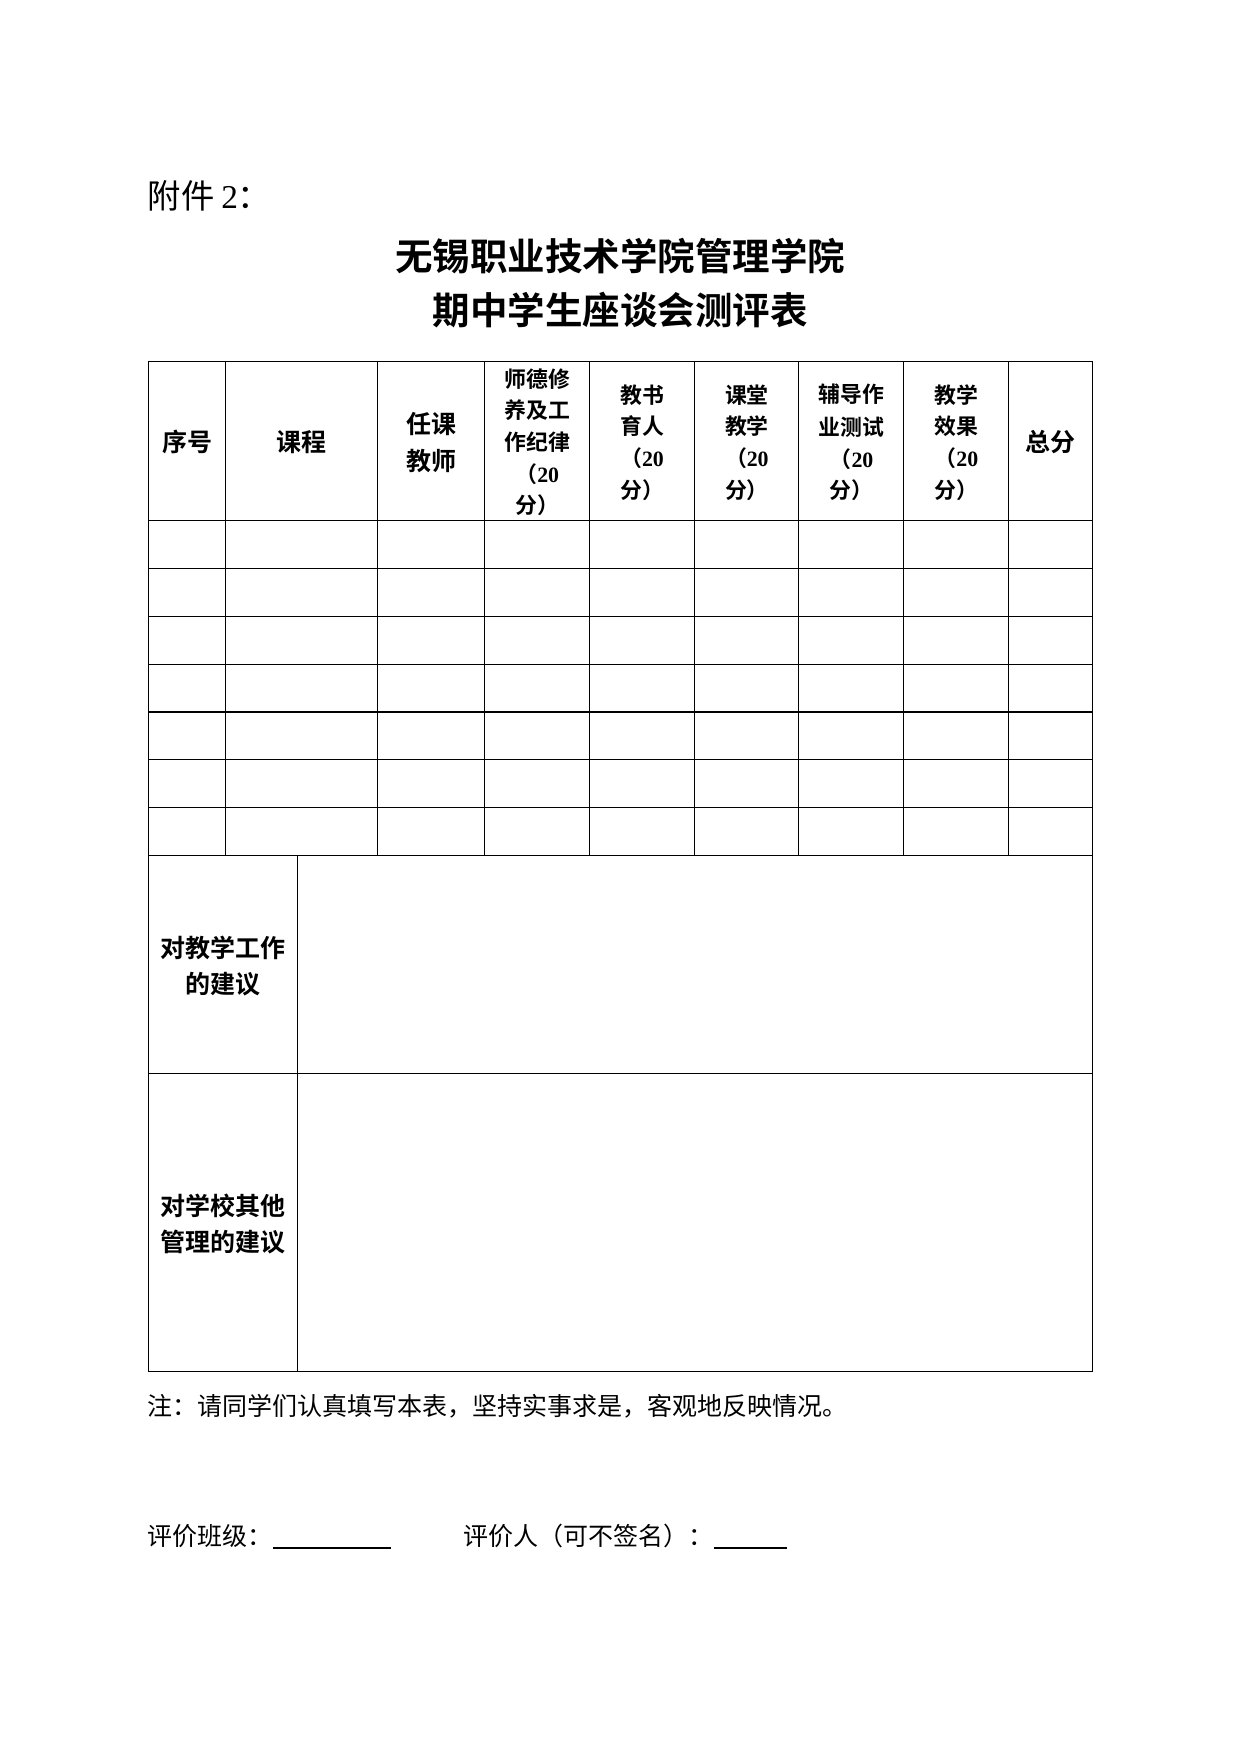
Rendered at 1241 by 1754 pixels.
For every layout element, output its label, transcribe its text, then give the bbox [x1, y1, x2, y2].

table_header 师德修养及工作纪律 （20分） [485, 362, 589, 520]
table_header 课程 [226, 362, 377, 520]
table_cell [904, 569, 1008, 616]
table_cell [226, 760, 377, 807]
table_cell [1009, 760, 1092, 807]
table_cell [904, 521, 1008, 568]
table_cell [485, 665, 589, 711]
table_cell [1009, 665, 1092, 711]
table_cell [226, 617, 377, 663]
table_cell [590, 760, 694, 807]
table_cell [149, 665, 225, 711]
table_cell [149, 569, 225, 616]
table_cell [695, 713, 798, 759]
table_cell [799, 713, 903, 759]
table_cell [485, 713, 589, 759]
table_cell 对学校其他管理的建议 [149, 1074, 297, 1371]
text 评价班级： 评价人（可不签名）： [148, 1502, 1092, 1567]
table_cell [695, 808, 798, 855]
table_cell [799, 617, 903, 663]
table_cell [1009, 713, 1092, 759]
text 注：请同学们认真填写本表，坚持实事求是，客观地反映情况。 [148, 1372, 1092, 1437]
table_cell [226, 713, 377, 759]
table_cell [378, 665, 484, 711]
text 无锡职业技术学院管理学院 [148, 227, 1092, 281]
table_cell [799, 760, 903, 807]
table_cell [695, 760, 798, 807]
table_cell [904, 760, 1008, 807]
table_cell [904, 617, 1008, 663]
table_cell [590, 713, 694, 759]
table_cell [378, 617, 484, 663]
table_cell [1009, 521, 1092, 568]
table_cell [298, 1074, 1092, 1371]
table_cell [226, 521, 377, 568]
table_cell [485, 617, 589, 663]
table_cell [378, 521, 484, 568]
table_cell [695, 521, 798, 568]
table_cell [799, 521, 903, 568]
table_header 辅导作业测试 （20分） [799, 362, 903, 520]
table_header 教书 育人 （20分） [590, 362, 694, 520]
table_cell [799, 569, 903, 616]
table_cell [799, 665, 903, 711]
text 附件2： [148, 162, 1092, 227]
table_cell 对教学工作 的建议 [149, 856, 297, 1073]
table_cell [590, 617, 694, 663]
table_cell [226, 569, 377, 616]
table_cell [1009, 617, 1092, 663]
table_cell [695, 617, 798, 663]
text 期中学生座谈会测评表 [148, 281, 1092, 336]
table_header 总分 [1009, 362, 1092, 520]
table_cell [590, 569, 694, 616]
table_cell [485, 808, 589, 855]
table_cell [485, 569, 589, 616]
table_cell [149, 808, 225, 855]
table_cell [378, 808, 484, 855]
table_header 任课 教师 [378, 362, 484, 520]
table_cell [590, 521, 694, 568]
table_cell [485, 521, 589, 568]
table_cell [590, 665, 694, 711]
table_cell [149, 521, 225, 568]
table_cell [378, 760, 484, 807]
table_cell [149, 713, 225, 759]
table_cell [695, 665, 798, 711]
table_cell [590, 808, 694, 855]
table_cell [1009, 808, 1092, 855]
table_cell [904, 665, 1008, 711]
table_cell [226, 665, 377, 711]
table_cell [378, 713, 484, 759]
table_cell [695, 569, 798, 616]
table_header 课堂 教学 （20分） [695, 362, 798, 520]
table_cell [378, 569, 484, 616]
table_cell [149, 760, 225, 807]
table_cell [149, 617, 225, 663]
table_cell [1009, 569, 1092, 616]
table_cell [904, 713, 1008, 759]
table_cell [799, 808, 903, 855]
table_cell [226, 808, 377, 855]
table_cell [904, 808, 1008, 855]
table_cell [485, 760, 589, 807]
table_cell [298, 856, 1092, 1073]
table_header 序号 [149, 362, 225, 520]
table_header 教学 效果 （20分） [904, 362, 1008, 520]
